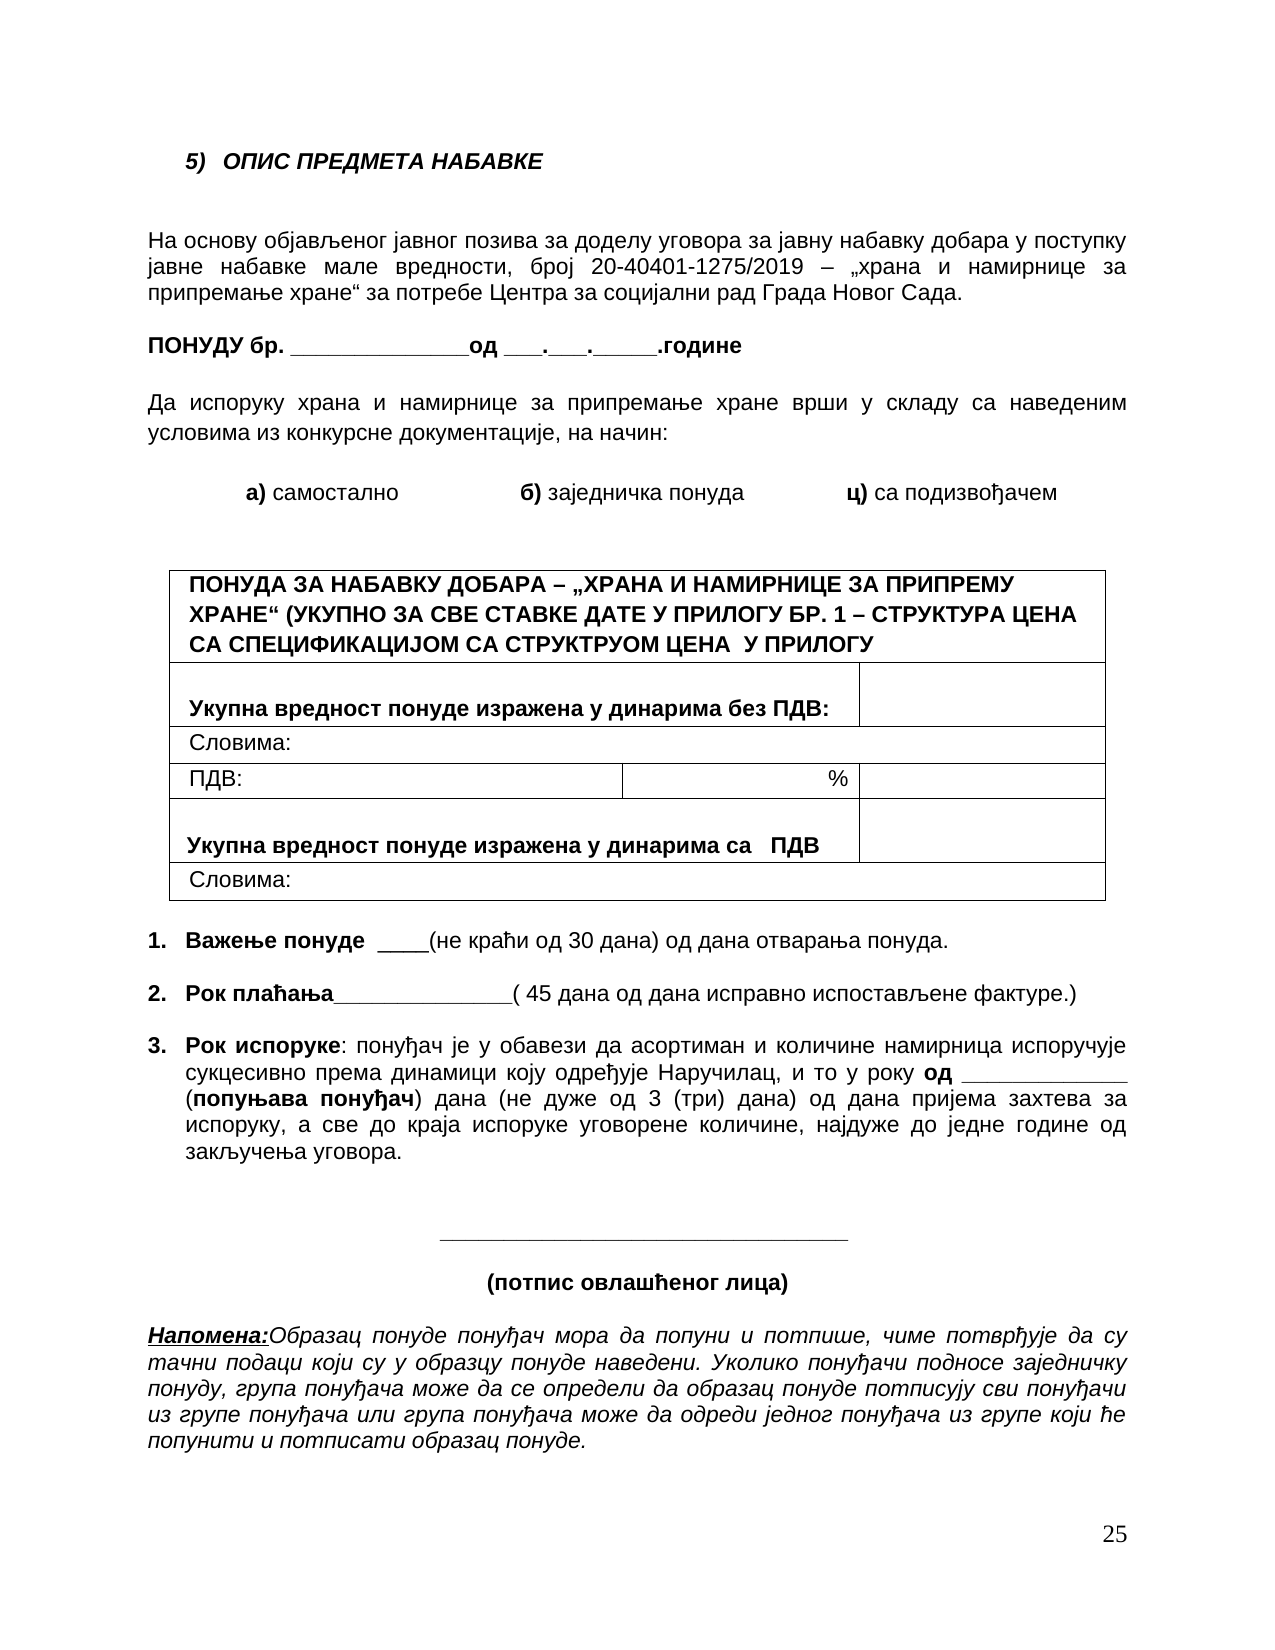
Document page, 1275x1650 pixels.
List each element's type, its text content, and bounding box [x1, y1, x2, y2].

table_cell Укупна вредност понуде изражена у динарима са ПДВ [170, 799, 859, 862]
table_cell [860, 799, 1105, 862]
table_cell [860, 764, 1105, 798]
list Рок плаћања______________( 45 дана од дана исправно испостављене фактуре.) [148, 979, 1127, 1006]
table_cell Словима: [170, 727, 1105, 762]
list Напомена:Образац понуде понуђач мора да попуни и потпише, чиме потврђује да су тачни подаци који су у образцу понуде наведени. Уколико понуђачи подносе заједничку понуду, група понуђача може да се определи да образац понуде потписују сви понуђачи из групе понуђача или група понуђача може да одреди једног понуђача из групе који ће попунити и потписати образац понуде. [148, 1322, 1127, 1454]
text а) самостално б) заједничка понуда ц) са подизвођачем [176, 479, 1127, 506]
table_cell ПДВ: [170, 764, 622, 798]
text На основу објављеног јавног позива за доделу уговора за јавну набавку добара у поступку јавне набавке мале вредности, број 20-40401-1275/2019 – „храна и намирнице за припремање хране“ за потребе Центра за социјални рад Града Новог Сада. [148, 227, 1127, 306]
table_cell Словима: [170, 863, 1105, 900]
table_cell Укупна вредност понуде изражена у динарима без ПДВ: [170, 663, 859, 726]
table_cell % [623, 764, 859, 798]
text (потпис овлашћеног лица) [148, 1269, 1127, 1296]
text Да испоруку храна и намирнице за припремање хране врши у складу са наведеним условима из конкурсне документације, на начин: [148, 389, 1127, 445]
table_header ПОНУДА ЗА НАБАВКУ ДОБАРА – „ХРАНА И НАМИРНИЦЕ ЗА ПРИПРЕМУ ХРАНЕ“ (УКУПНО ЗА СВЕ СТАВКЕ ДАТЕ У ПРИЛОГУ БР. 1 – СТРУКТУРА ЦЕНА СА СПЕЦИФИКАЦИЈОМ СА СТРУКТРУОМ ЦЕНА У ПРИЛОГУ [170, 571, 1105, 662]
list ОПИС ПРЕДМЕТА НАБАВКЕ [185, 148, 1127, 174]
text ________________________________ [148, 1217, 1127, 1243]
list Важење понуде ____(не краћи од 30 дана) од дана отварања понуда. [148, 927, 1127, 953]
list Рок испоруке: понуђач је у обавези да асортиман и количине намирница испоручује сукцесивно према динамици коју одређује Наручилац, и то у року од _____________ (попуњава понуђач) дана (не дуже од 3 (три) дана) од дана пријема захтева за испоруку, а све до краја испоруке уговорене количине, најдуже до једне године од закључења уговора. [148, 1032, 1127, 1164]
table_cell [860, 663, 1105, 726]
text ПОНУДУ бр. ______________од ___.___._____.године [148, 332, 1127, 358]
